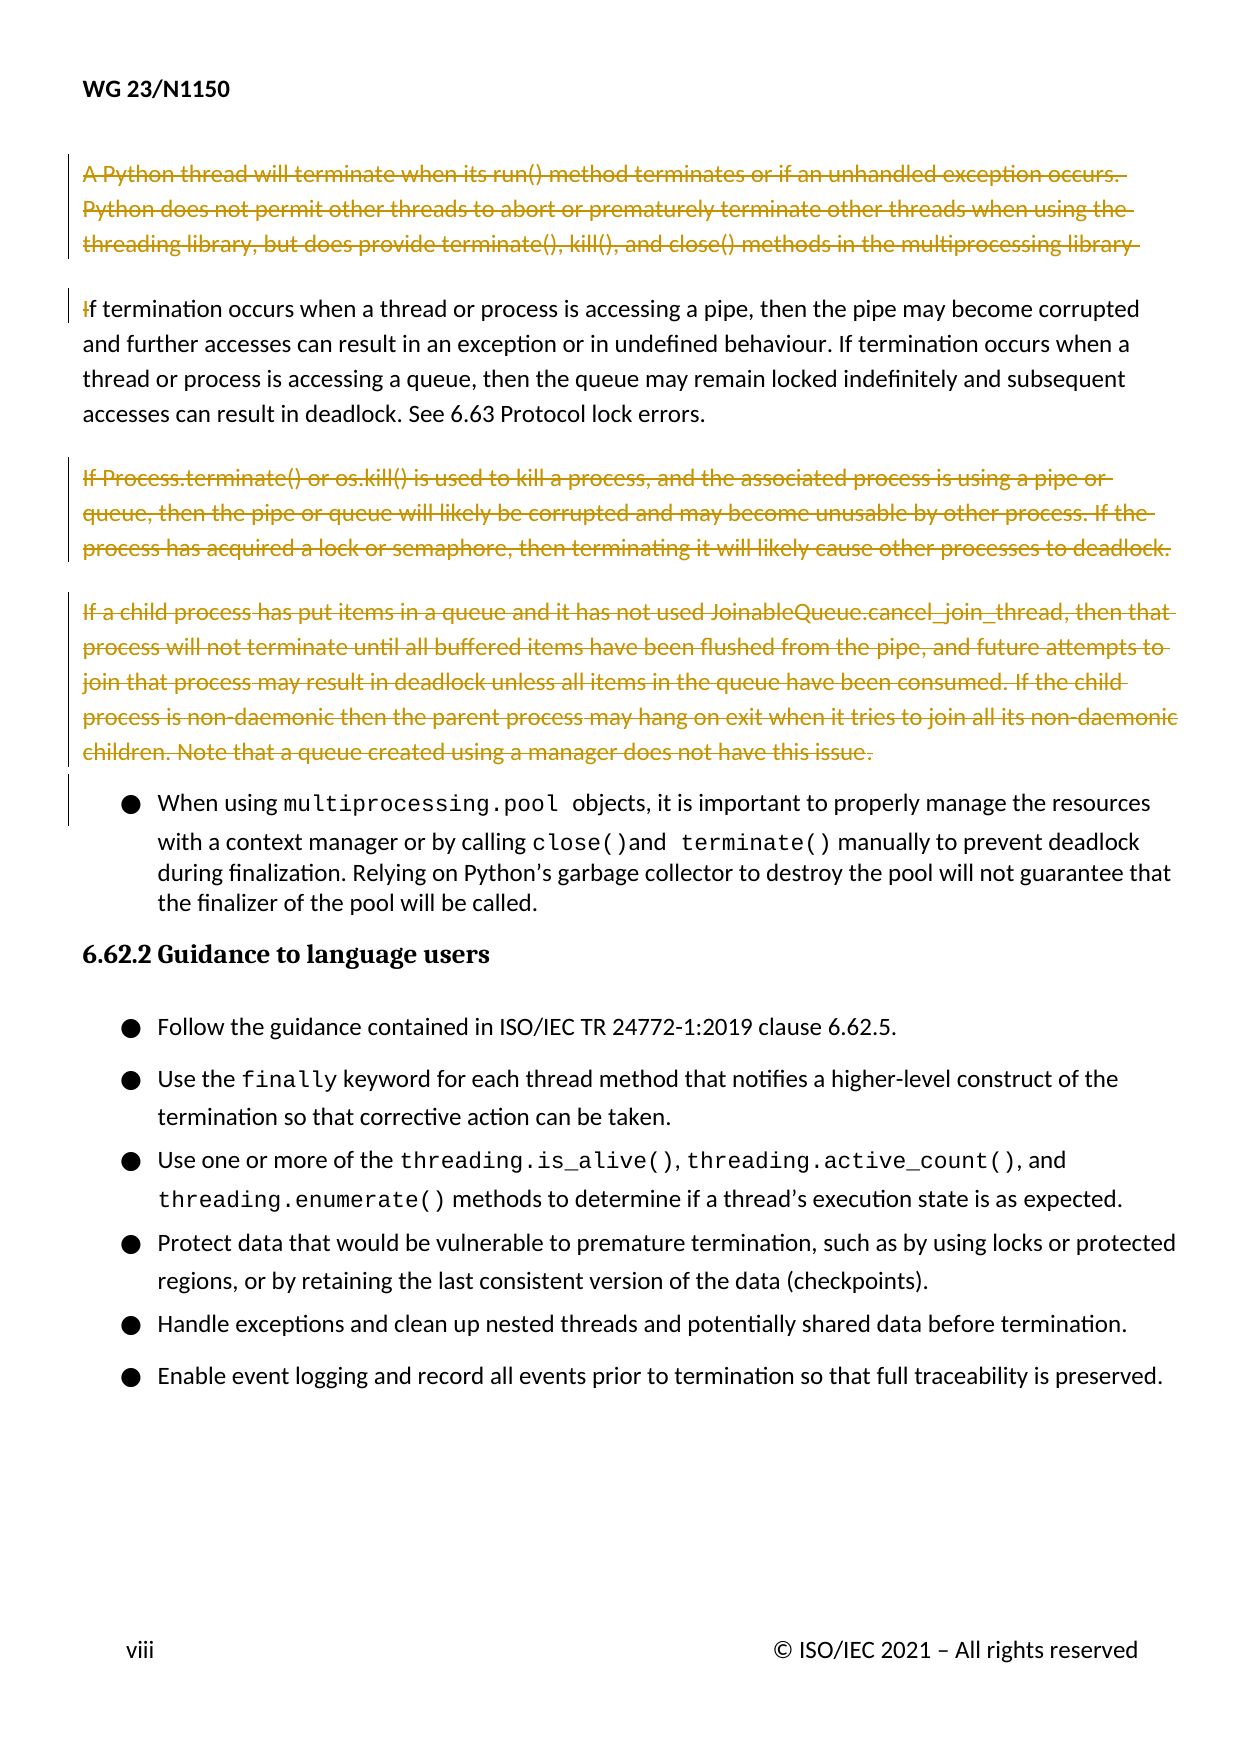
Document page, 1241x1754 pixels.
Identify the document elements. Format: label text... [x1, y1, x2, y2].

text f termination occurs when a thread or process is accessing a pipe, then the pipe may become corrupted and further accesses can result in an exception or in undefined behaviour. If termination occurs when a thread or process is accessing a queue, then the queue may remain locked indefinitely and subsequent accesses can result in deadlock. See 6.63 Protocol lock errors. [82, 288, 1182, 428]
list Protect data that would be vulnerable to premature termination, such as by using locks or protected regions, or by retaining the last consistent version of the data (checkpoints). [120, 1214, 1182, 1296]
list Use the finally keyword for each thread method that notifies a higher-level construct of the termination so that corrective action can be taken. [120, 1050, 1182, 1132]
subtitle 6.62.2 Guidance to language users [82, 939, 1182, 970]
list Use one or more of the threading.is_alive(), threading.active_count(), and threading.enumerate() methods to determine if a thread’s execution state is as expected. [120, 1132, 1182, 1214]
list When using multiprocessing.pool objects, it is important to properly manage the resources with a context manager or by calling close()and terminate() manually to prevent deadlock during finalization. Relying on Python’s garbage collector to destroy the pool will not guarantee that the finalizer of the pool will be called. [120, 774, 1182, 918]
list Follow the guidance contained in ISO/IEC TR 24772-1:2019 clause 6.62.5. [120, 999, 1182, 1050]
list Enable event logging and record all events prior to termination so that full traceability is preserved. [120, 1347, 1182, 1398]
list Handle exceptions and clean up nested threads and potentially shared data before termination. [120, 1296, 1182, 1347]
